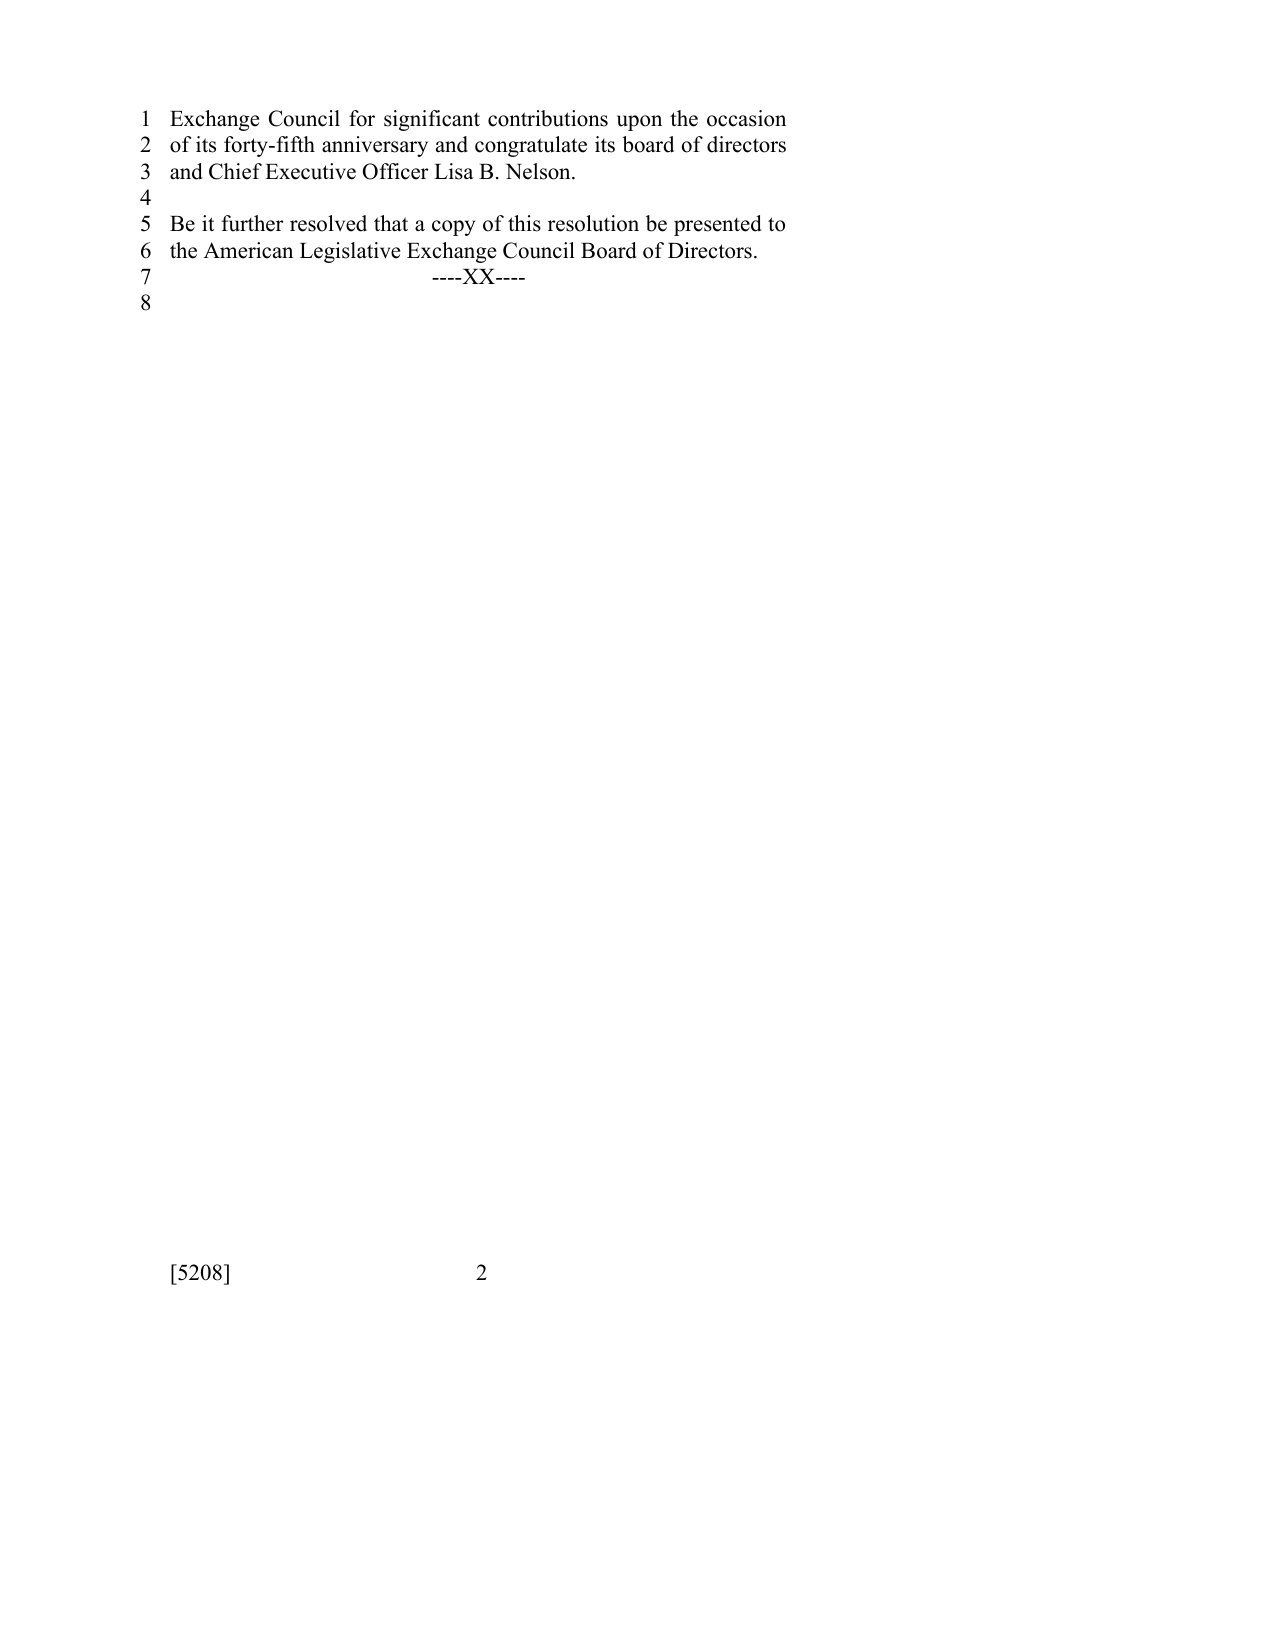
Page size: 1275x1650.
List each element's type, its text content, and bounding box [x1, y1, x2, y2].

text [169, 105, 787, 184]
text Be it further resolved that a copy of this resolution be presented to the American Legislative Exchange Council Board of Directors. [169, 210, 787, 263]
text ----XX---- [169, 263, 787, 289]
